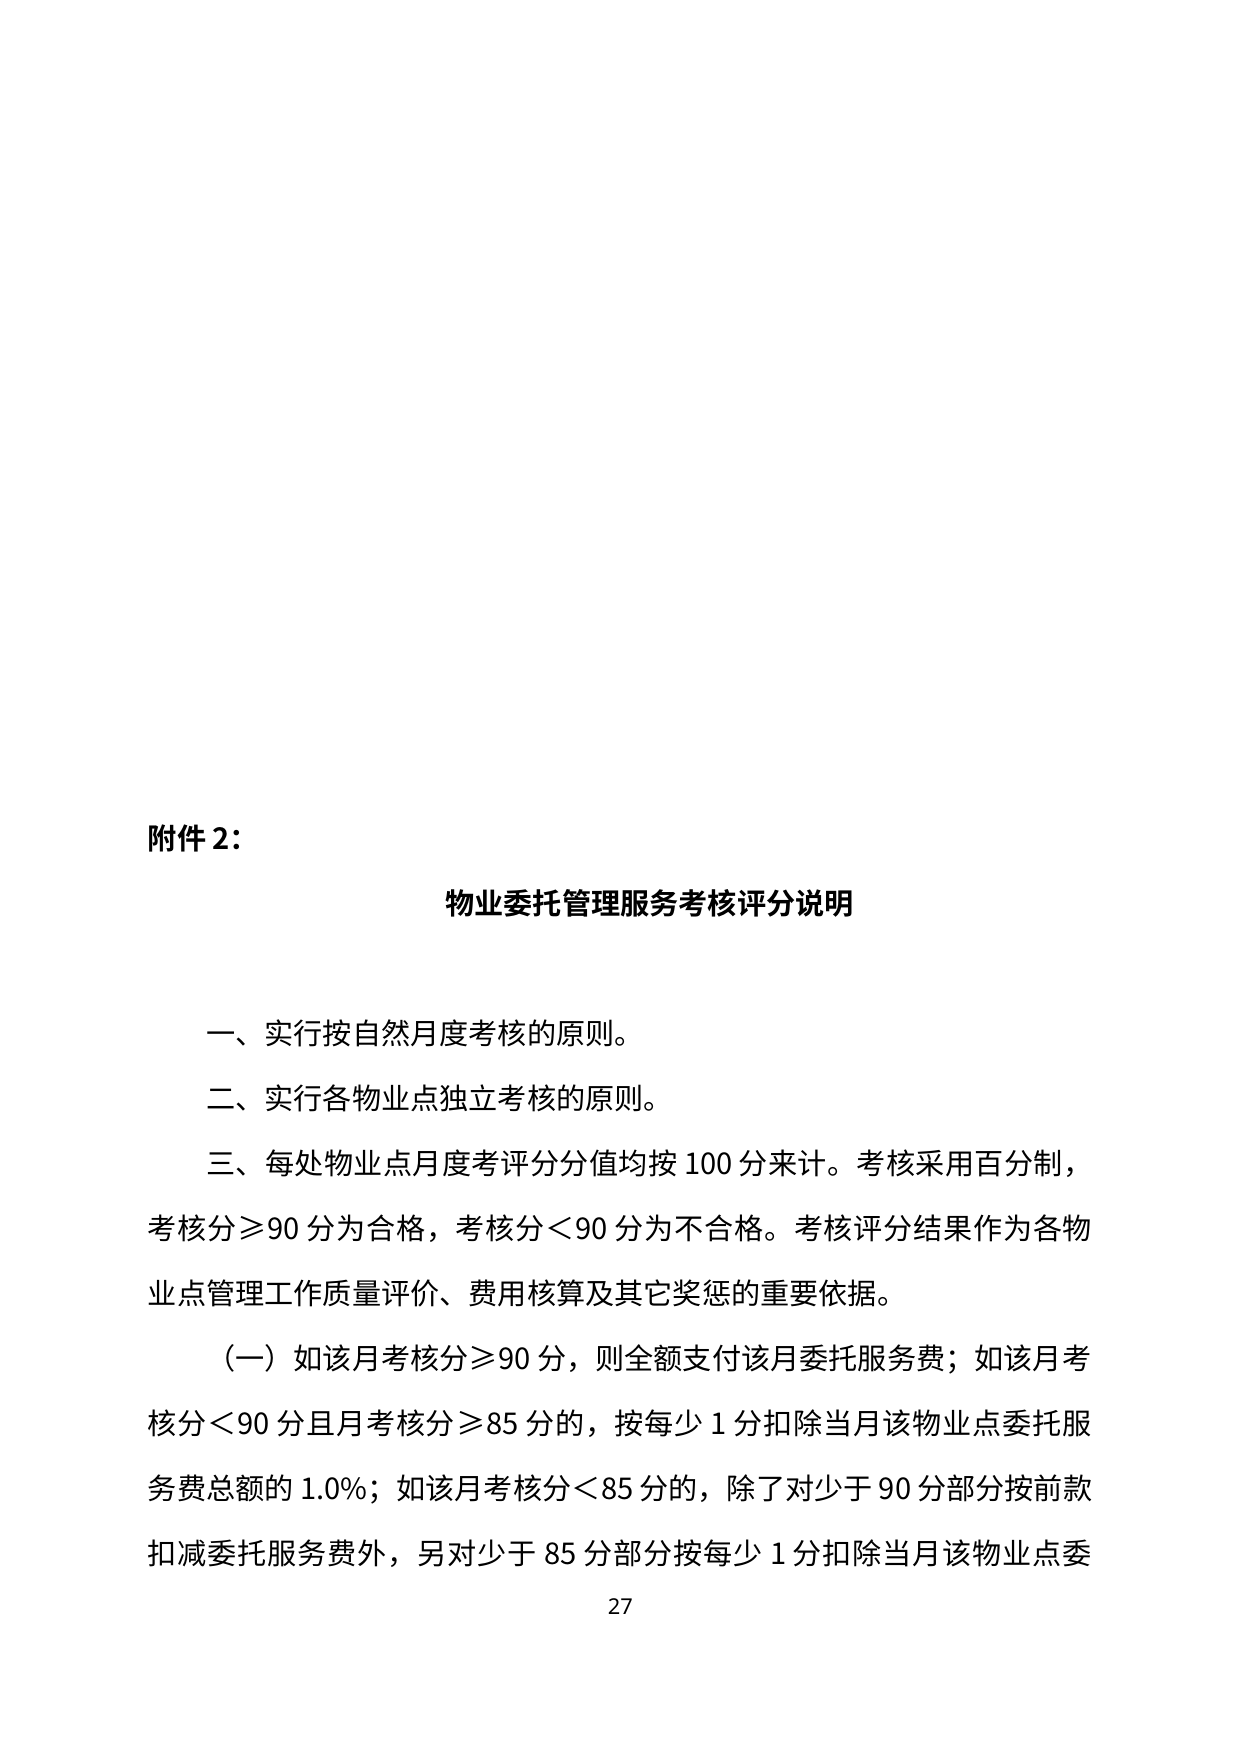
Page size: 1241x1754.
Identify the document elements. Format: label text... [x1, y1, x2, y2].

text 附件2： [148, 804, 1092, 869]
text 一、实行按自然月度考核的原则。 [148, 999, 1092, 1064]
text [148, 1324, 1092, 1584]
text 物业委托管理服务考核评分说明 [148, 869, 1092, 934]
text 二、实行各物业点独立考核的原则。 [148, 1064, 1092, 1129]
text 三、每处物业点月度考评分分值均按100分来计。考核采用百分制，考核分≥90分为合格，考核分＜90分为不合格。考核评分结果作为各物业点管理工作质量评价、费用核算及其它奖惩的重要依据。 [148, 1129, 1092, 1324]
